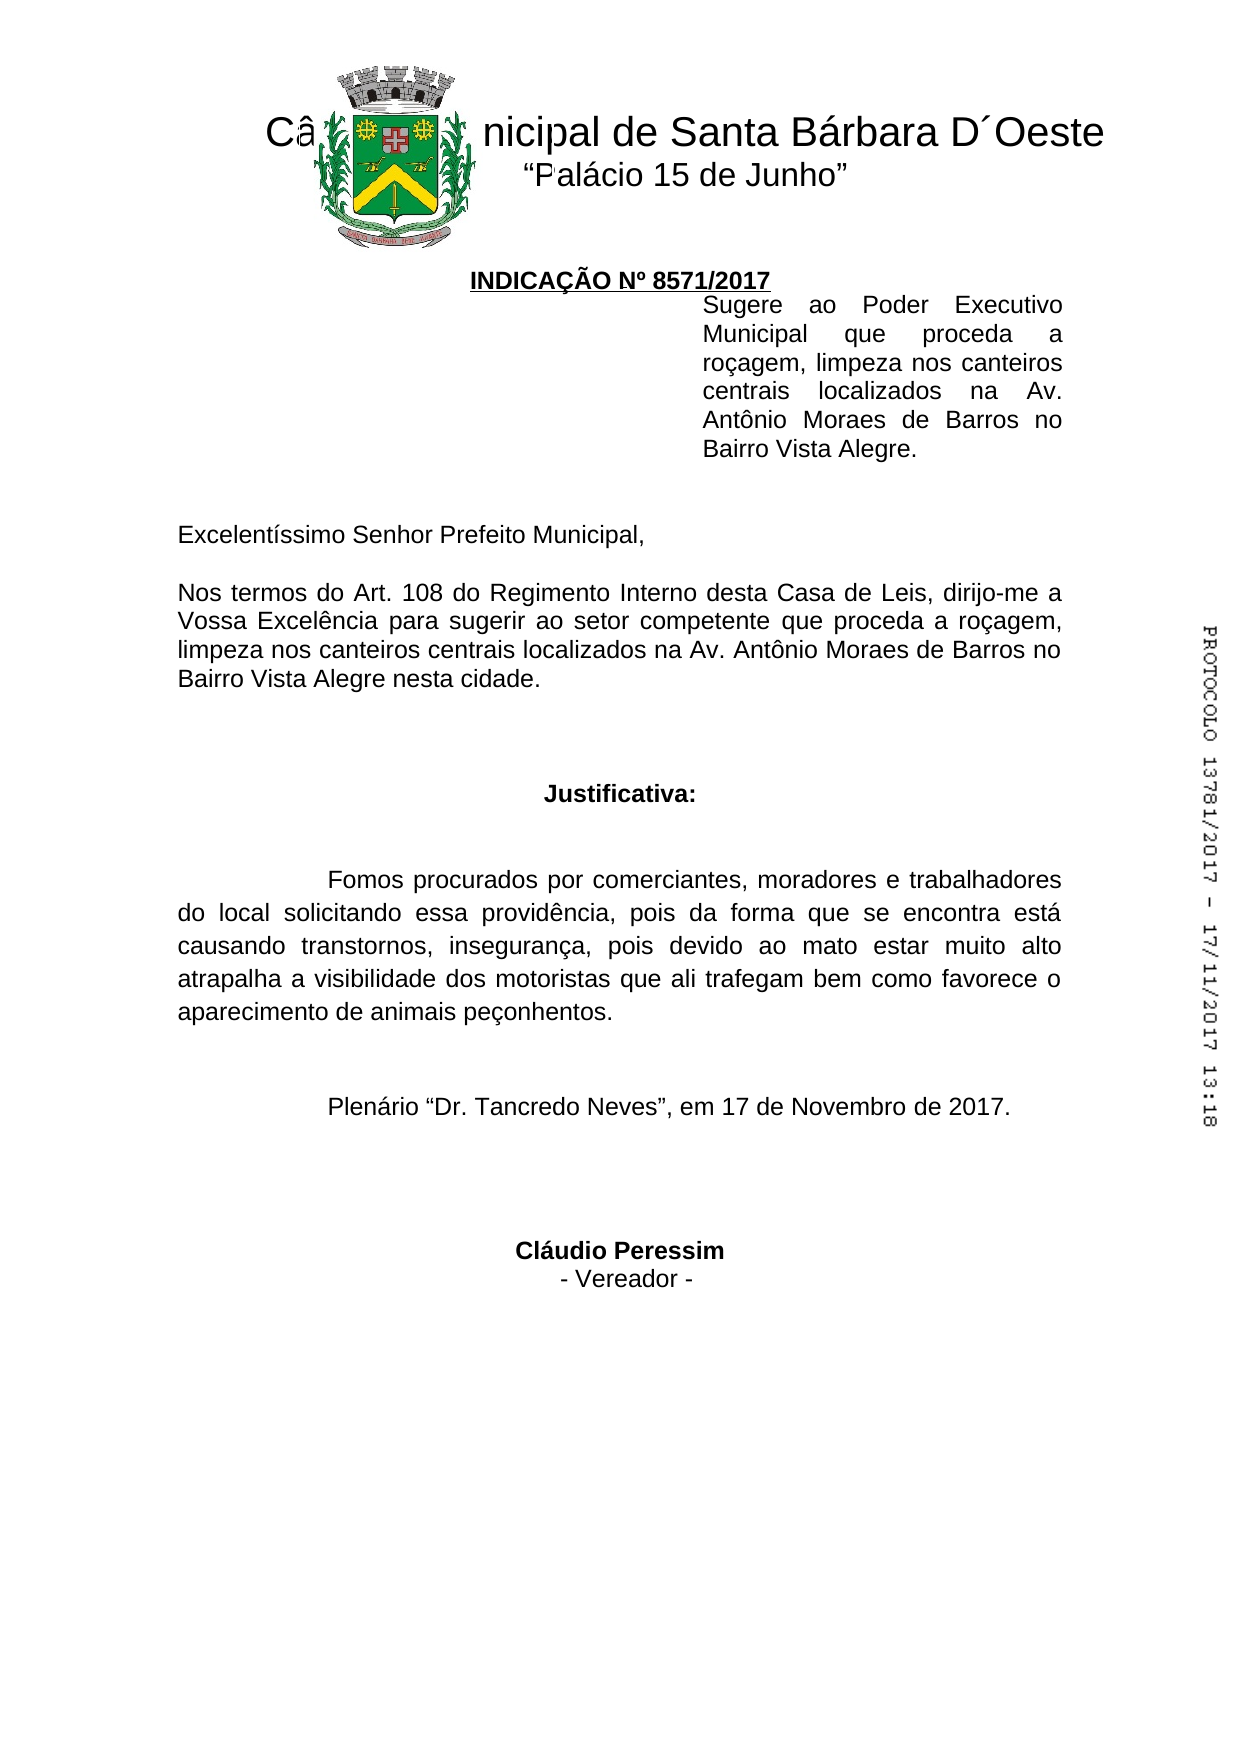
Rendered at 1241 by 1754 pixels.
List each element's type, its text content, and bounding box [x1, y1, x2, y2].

text Plenário “Dr. Tancredo Neves”, em 17 de Novembro de 2017. [177, 1092, 1063, 1121]
picture [313, 66, 483, 255]
text - Vereador - [177, 1264, 1063, 1293]
title INDICAÇÃO Nº 8571/2017 [177, 266, 1063, 294]
text Excelentíssimo Senhor Prefeito Municipal, [177, 520, 1063, 549]
picture [1177, 623, 1241, 1131]
text Fomos procurados por comerciantes, moradores e trabalhadores do local solicitando essa providência, pois da forma que se encontra está causando transtornos, insegurança, pois devido ao mato estar muito alto atrapalha a visibilidade dos motoristas que ali trafegam bem como favorece o aparecimento de animais peçonhentos. [177, 865, 1063, 1026]
text Justificativa: [177, 779, 1063, 807]
text Cláudio Peressim [177, 1236, 1063, 1264]
text Sugere ao Poder Executivo Municipal que proceda a roçagem, limpeza nos canteiros centrais localizados na Av. Antônio Moraes de Barros no Bairro Vista Alegre. [702, 290, 1063, 462]
text Nos termos do Art. 108 do Regimento Interno desta Casa de Leis, dirijo-me a Vossa Excelência para sugerir ao setor competente que proceda a roçagem, limpeza nos canteiros centrais localizados na Av. Antônio Moraes de Barros no Bairro Vista Alegre nesta cidade. [177, 577, 1063, 692]
